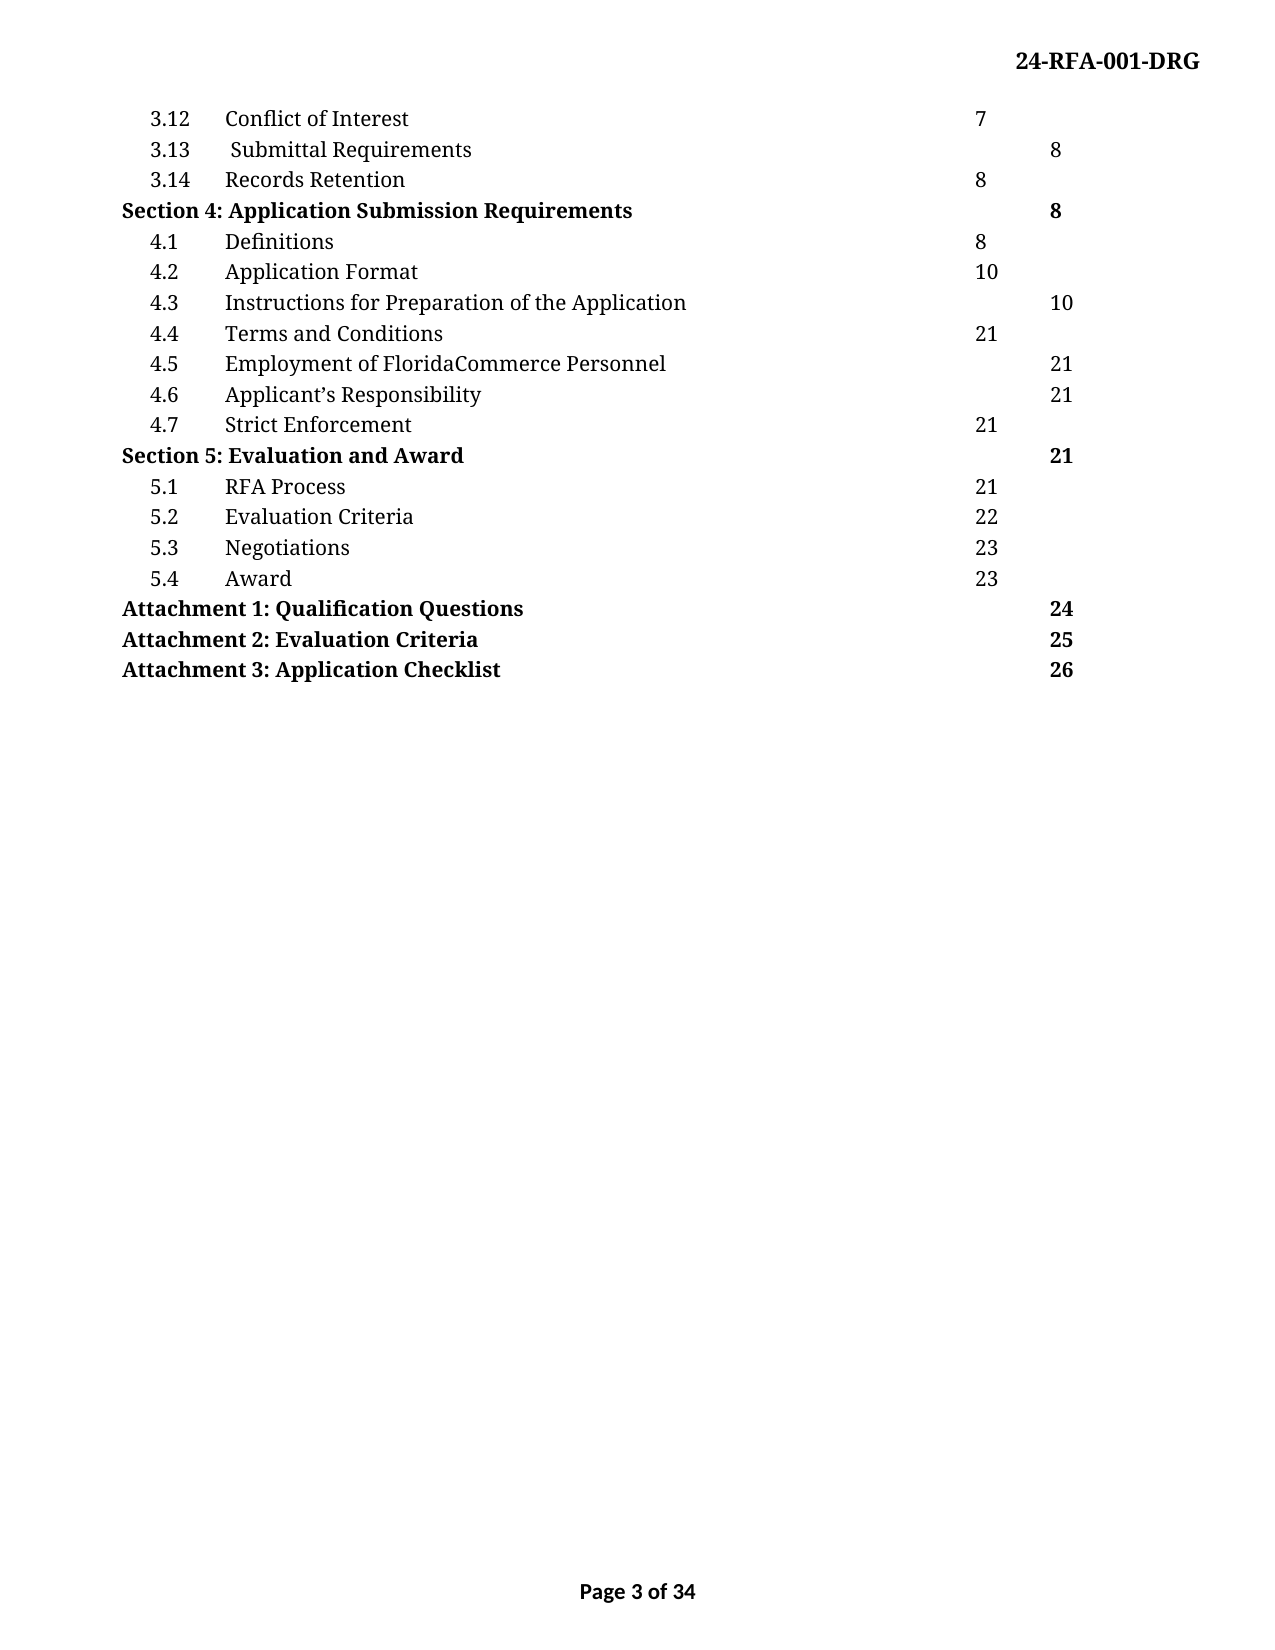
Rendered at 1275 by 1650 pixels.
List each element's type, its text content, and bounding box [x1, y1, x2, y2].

text 5.2 Evaluation Criteria 22 [75, 502, 1200, 531]
text 5.3 Negotiations 23 [75, 533, 1200, 561]
text Attachment 3: Application Checklist 26 [122, 656, 1200, 684]
text Attachment 2: Evaluation Criteria 25 [122, 625, 1200, 653]
text 5.4 Award 23 [75, 564, 1200, 592]
text 3.12 Conflict of Interest 7 [75, 104, 1200, 133]
text Section 5: Evaluation and Award 21 [122, 441, 1200, 469]
text 4.1 Definitions 8 [75, 227, 1200, 255]
text 4.5 Employment of FloridaCommerce Personnel 21 [75, 349, 1200, 378]
text 4.4 Terms and Conditions 21 [75, 319, 1200, 347]
text 4.7 Strict Enforcement 21 [75, 411, 1200, 439]
text 4.3 Instructions for Preparation of the Application 10 [75, 288, 1200, 316]
text 3.14 Records Retention 8 [75, 166, 1200, 194]
text Section 4: Application Submission Requirements 8 [122, 196, 1200, 224]
text 4.2 Application Format 10 [75, 257, 1200, 286]
text 5.1 RFA Process 21 [75, 472, 1200, 500]
text Attachment 1: Qualification Questions 24 [122, 594, 1200, 623]
text 3.13 Submittal Requirements 8 [75, 135, 1200, 163]
text 4.6 Applicant’s Responsibility 21 [75, 380, 1200, 408]
